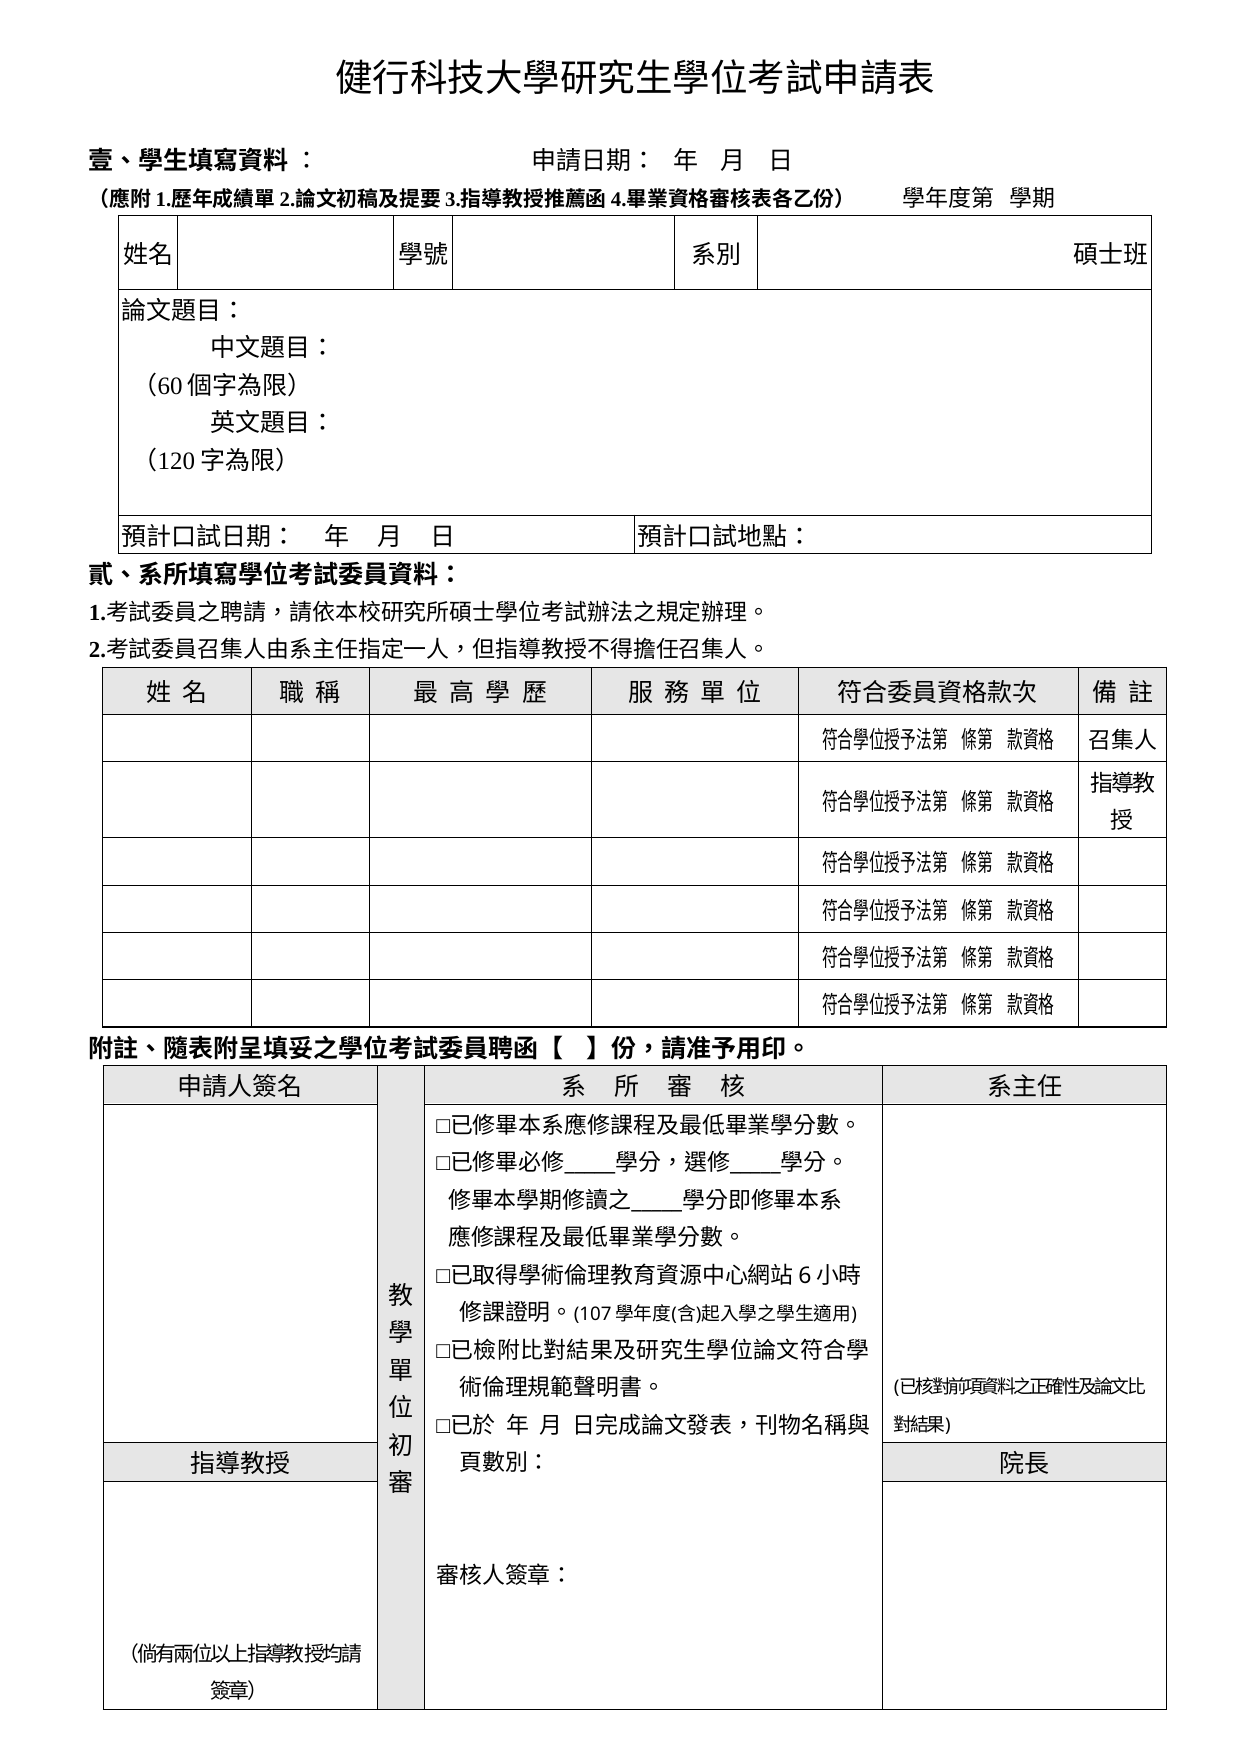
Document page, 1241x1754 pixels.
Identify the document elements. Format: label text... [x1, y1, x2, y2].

table_cell 指導教授 [104, 1443, 377, 1481]
table_cell [370, 886, 591, 932]
text 2.考試委員召集人由系主任指定一人，但指導教授不得擔任召集人。 [89, 629, 1181, 667]
table_cell [592, 762, 798, 837]
table_header 學號 [394, 216, 452, 288]
table_cell [103, 838, 251, 884]
table_header 姓 名 [103, 668, 251, 714]
table_cell [103, 762, 251, 837]
table_cell 院長 [883, 1443, 1166, 1481]
table_header 系 所 審 核 [425, 1066, 882, 1103]
table_cell 符合學位授予法第 條第 款資格 [799, 762, 1078, 837]
text 壹、學生填寫資料 ： 申請日期： 年 月 日 [89, 140, 1139, 177]
table_header 最 高 學 歷 [370, 668, 591, 714]
table_cell 符合學位授予法第 條第 款資格 [799, 838, 1078, 884]
text （應附1.歷年成績單2.論文初稿及提要3.指導教授推薦函4.畢業資格審核表各乙份） 學年度第 學期 [89, 177, 1139, 215]
table_cell [592, 715, 798, 761]
table_cell [252, 886, 369, 932]
table_cell [370, 933, 591, 979]
table_header 姓名 [119, 216, 177, 288]
table_cell 符合學位授予法第 條第 款資格 [799, 886, 1078, 932]
table_cell [252, 933, 369, 979]
table_cell [103, 715, 251, 761]
table_cell [592, 980, 798, 1026]
table_cell [370, 838, 591, 884]
table_header 職 稱 [252, 668, 369, 714]
table_cell [252, 980, 369, 1026]
table_cell 召集人 [1079, 715, 1166, 761]
text 健行科技大學研究生學位考試申請表 [89, 48, 1181, 102]
table_cell [252, 762, 369, 837]
table_cell 符合學位授予法第 條第 款資格 [799, 980, 1078, 1026]
table_cell [104, 1105, 377, 1442]
table_cell [252, 838, 369, 884]
table_cell [1079, 886, 1166, 932]
table_header 符合委員資格款次 [799, 668, 1078, 714]
table_cell [592, 838, 798, 884]
table_cell [103, 933, 251, 979]
table_cell [103, 980, 251, 1026]
table_cell [1079, 933, 1166, 979]
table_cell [883, 1482, 1166, 1709]
table_header [178, 216, 393, 288]
text 貳、系所填寫學位考試委員資料： [89, 554, 1181, 592]
table_cell [252, 715, 369, 761]
table_cell □已修畢本系應修課程及最低畢業學分數。 □已修畢必修_____學分，選修_____學分。 修畢本學期修讀之_____學分即修畢本系 應修課程及最低畢業學分數。 □已取得學術倫理教育資源中心網站6小時修課證明。(107學年度(含)起入學之學生適用) □已檢附比對結果及研究生學位論文符合學術倫理規範聲明書。 □已於 年 月 日完成論文發表，刊物名稱與頁數別： 審核人簽章： [425, 1105, 882, 1709]
table_cell （倘有兩位以上指導教授均請簽章） [104, 1482, 377, 1709]
table_cell [592, 933, 798, 979]
table_cell [103, 886, 251, 932]
table_header 教學單位初審 [378, 1066, 424, 1709]
table_cell 符合學位授予法第 條第 款資格 [799, 715, 1078, 761]
table_header 備 註 [1079, 668, 1166, 714]
table_cell [1079, 980, 1166, 1026]
table_cell 論文題目： [119, 290, 1151, 514]
table_header 申請人簽名 [104, 1066, 377, 1103]
table_header 系主任 [883, 1066, 1166, 1103]
table_cell [370, 762, 591, 837]
table_header 系別 [675, 216, 757, 288]
table_cell [592, 886, 798, 932]
text 附註、隨表附呈填妥之學位考試委員聘函【 】份，請准予用印。 [89, 1027, 1181, 1065]
table_cell 預計口試地點： [635, 516, 1151, 553]
text 1.考試委員之聘請，請依本校研究所碩士學位考試辦法之規定辦理。 [89, 592, 1181, 629]
table_cell [1079, 838, 1166, 884]
table_cell 指導教授 [1079, 762, 1166, 837]
table_header 服 務 單 位 [592, 668, 798, 714]
table_cell (已核對前項資料之正確性及論文比對結果) [883, 1105, 1166, 1442]
table_cell 預計口試日期： 年 月 日 [119, 516, 634, 553]
table_cell [370, 980, 591, 1026]
table_header [453, 216, 674, 288]
table_cell 符合學位授予法第 條第 款資格 [799, 933, 1078, 979]
table_cell [370, 715, 591, 761]
table_header 碩士班 [758, 216, 1151, 288]
